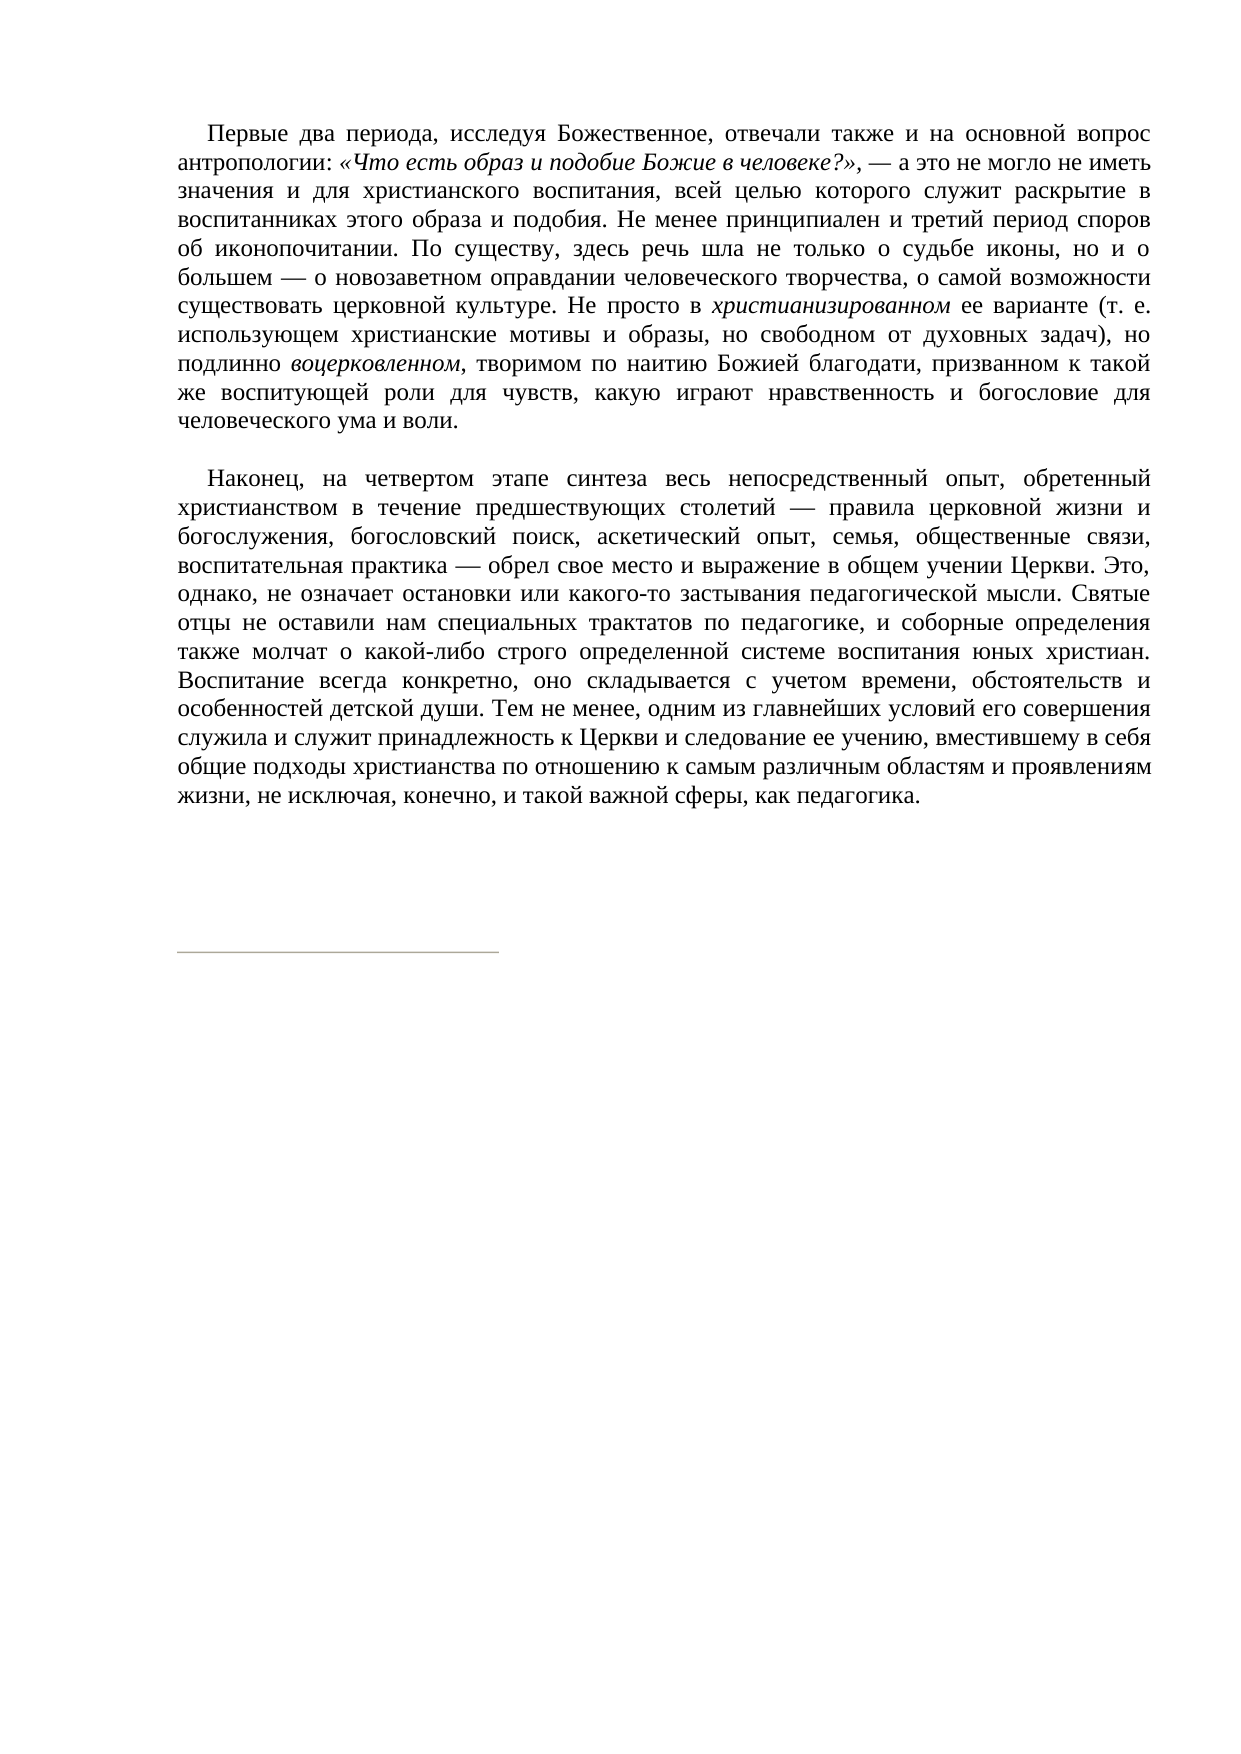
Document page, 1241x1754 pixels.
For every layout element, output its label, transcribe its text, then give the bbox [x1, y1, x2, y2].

text Наконец, на четвертом этапе синтеза весь непосредственный опыт, обретенный христианством в течение предшествующих столетий — правила церковной жизни и богослужения, богословский поиск, аскетический опыт, семья, общественные связи, воспитательная практика — обрел свое место и выражение в общем учении Церкви. Это, однако, не означает остановки или какого-то застывания педагогической мысли. Святые отцы не оставили нам специальных трактатов по педагогике, и соборные определения также молчат о какой-либо строго определенной системе воспитания юных христиан. Воспитание всегда конкретно, оно складывается с учетом времени, обстоятельств и особенностей детской души. Тем не менее, одним из главнейших условий его совершения служила и служит принадлежность к Церкви и следование ее учению, вместившему в себя общие подходы христианства по отношению к самым различным областям и проявлениям жизни, не исключая, конечно, и такой важной сферы, как педагогика. [177, 463, 1152, 808]
text Первые два периода, исследуя Божественное, отвечали также и на основной вопрос антропологии: «Что есть образ и подобие Божие в человеке?», — а это не могло не иметь значения и для христианского воспитания, всей целью которого служит раскрытие в воспитанниках этого образа и подобия. Не менее принципиален и третий период споров об иконопочитании. По существу, здесь речь шла не только о судьбе иконы, но и о большем — о новозаветном оправдании человеческого творчества, о самой возможности существовать церковной культуре. Не просто в христианизированном ее варианте (т. е. использующем христианские мотивы и образы, но свободном от духовных задач), но подлинно воцерковленном, творимом по наитию Божией благодати, призванном к такой же воспитующей роли для чувств, какую играют нравственность и богословие для человеческого ума и воли. [177, 118, 1152, 434]
